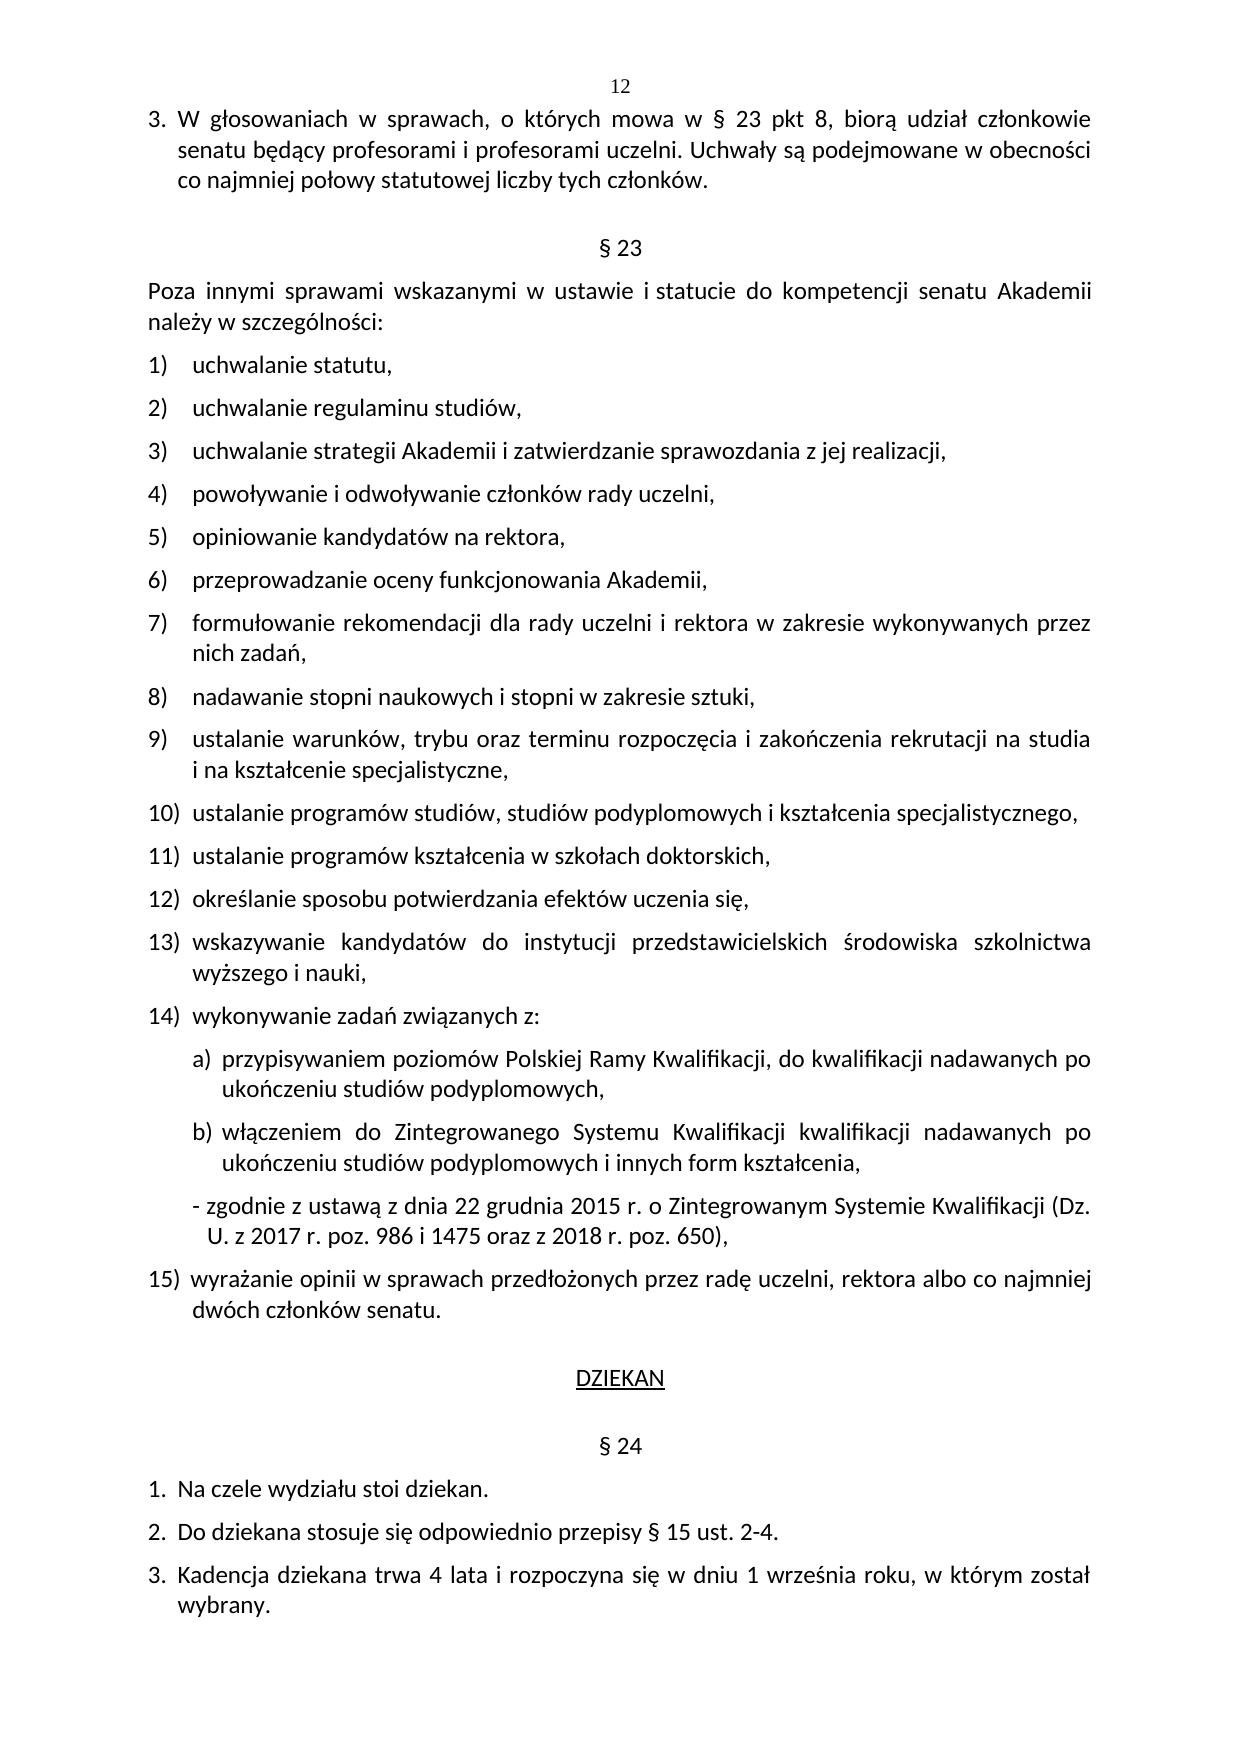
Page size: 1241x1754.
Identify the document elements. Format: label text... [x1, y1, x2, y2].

list Kadencja dziekana trwa 4 lata i rozpoczyna się w dniu 1 września roku, w którym został wybrany. [148, 1559, 1092, 1620]
list uchwalanie strategii Akademii i zatwierdzanie sprawozdania z jej realizacji, [148, 435, 1092, 466]
list opiniowanie kandydatów na rektora, [148, 521, 1092, 552]
list ustalanie warunków, trybu oraz terminu rozpoczęcia i zakończenia rekrutacji na studia i na kształcenie specjalistyczne, [148, 724, 1092, 785]
text - zgodnie z ustawą z dnia 22 grudnia 2015 r. o Zintegrowanym Systemie Kwalifikacji (Dz. U. z 2017 r. poz. 986 i 1475 oraz z 2018 r. poz. 650), [192, 1190, 1092, 1251]
list W głosowaniach w sprawach, o których mowa w § 23 pkt 8, biorą udział członkowie senatu będący profesorami i profesorami uczelni. Uchwały są podejmowane w obecności co najmniej połowy statutowej liczby tych członków. [148, 103, 1092, 195]
text Poza innymi sprawami wskazanymi w ustawie i statucie do kompetencji senatu Akademii należy w szczególności: [148, 275, 1092, 336]
list ustalanie programów kształcenia w szkołach doktorskich, [148, 840, 1092, 871]
list określanie sposobu potwierdzania efektów uczenia się, [148, 883, 1092, 914]
list powoływanie i odwoływanie członków rady uczelni, [148, 478, 1092, 508]
list uchwalanie regulaminu studiów, [148, 392, 1092, 422]
list ustalanie programów studiów, studiów podyplomowych i kształcenia specjalistycznego, [148, 797, 1092, 828]
list nadawanie stopni naukowych i stopni w zakresie sztuki, [148, 681, 1092, 711]
text DZIEKAN [148, 1362, 1092, 1392]
text b) włączeniem do Zintegrowanego Systemu Kwalifikacji kwalifikacji nadawanych po ukończeniu studiów podyplomowych i innych form kształcenia, [192, 1116, 1092, 1177]
list Do dziekana stosuje się odpowiednio przepisy § 15 ust. 2-4. [148, 1516, 1092, 1547]
list Na czele wydziału stoi dziekan. [148, 1473, 1092, 1503]
list wyrażanie opinii w sprawach przedłożonych przez radę uczelni, rektora albo co najmniej dwóch członków senatu. [148, 1263, 1092, 1324]
text § 24 [148, 1430, 1092, 1461]
list wykonywanie zadań związanych z: [148, 1000, 1092, 1030]
list przeprowadzanie oceny funkcjonowania Akademii, [148, 564, 1092, 594]
list uchwalanie statutu, [148, 349, 1092, 379]
text § 23 [148, 232, 1092, 263]
text a) przypisywaniem poziomów Polskiej Ramy Kwalifikacji, do kwalifikacji nadawanych po ukończeniu studiów podyplomowych, [192, 1043, 1092, 1104]
list formułowanie rekomendacji dla rady uczelni i rektora w zakresie wykonywanych przez nich zadań, [148, 607, 1092, 668]
list wskazywanie kandydatów do instytucji przedstawicielskich środowiska szkolnictwa wyższego i nauki, [148, 926, 1092, 987]
